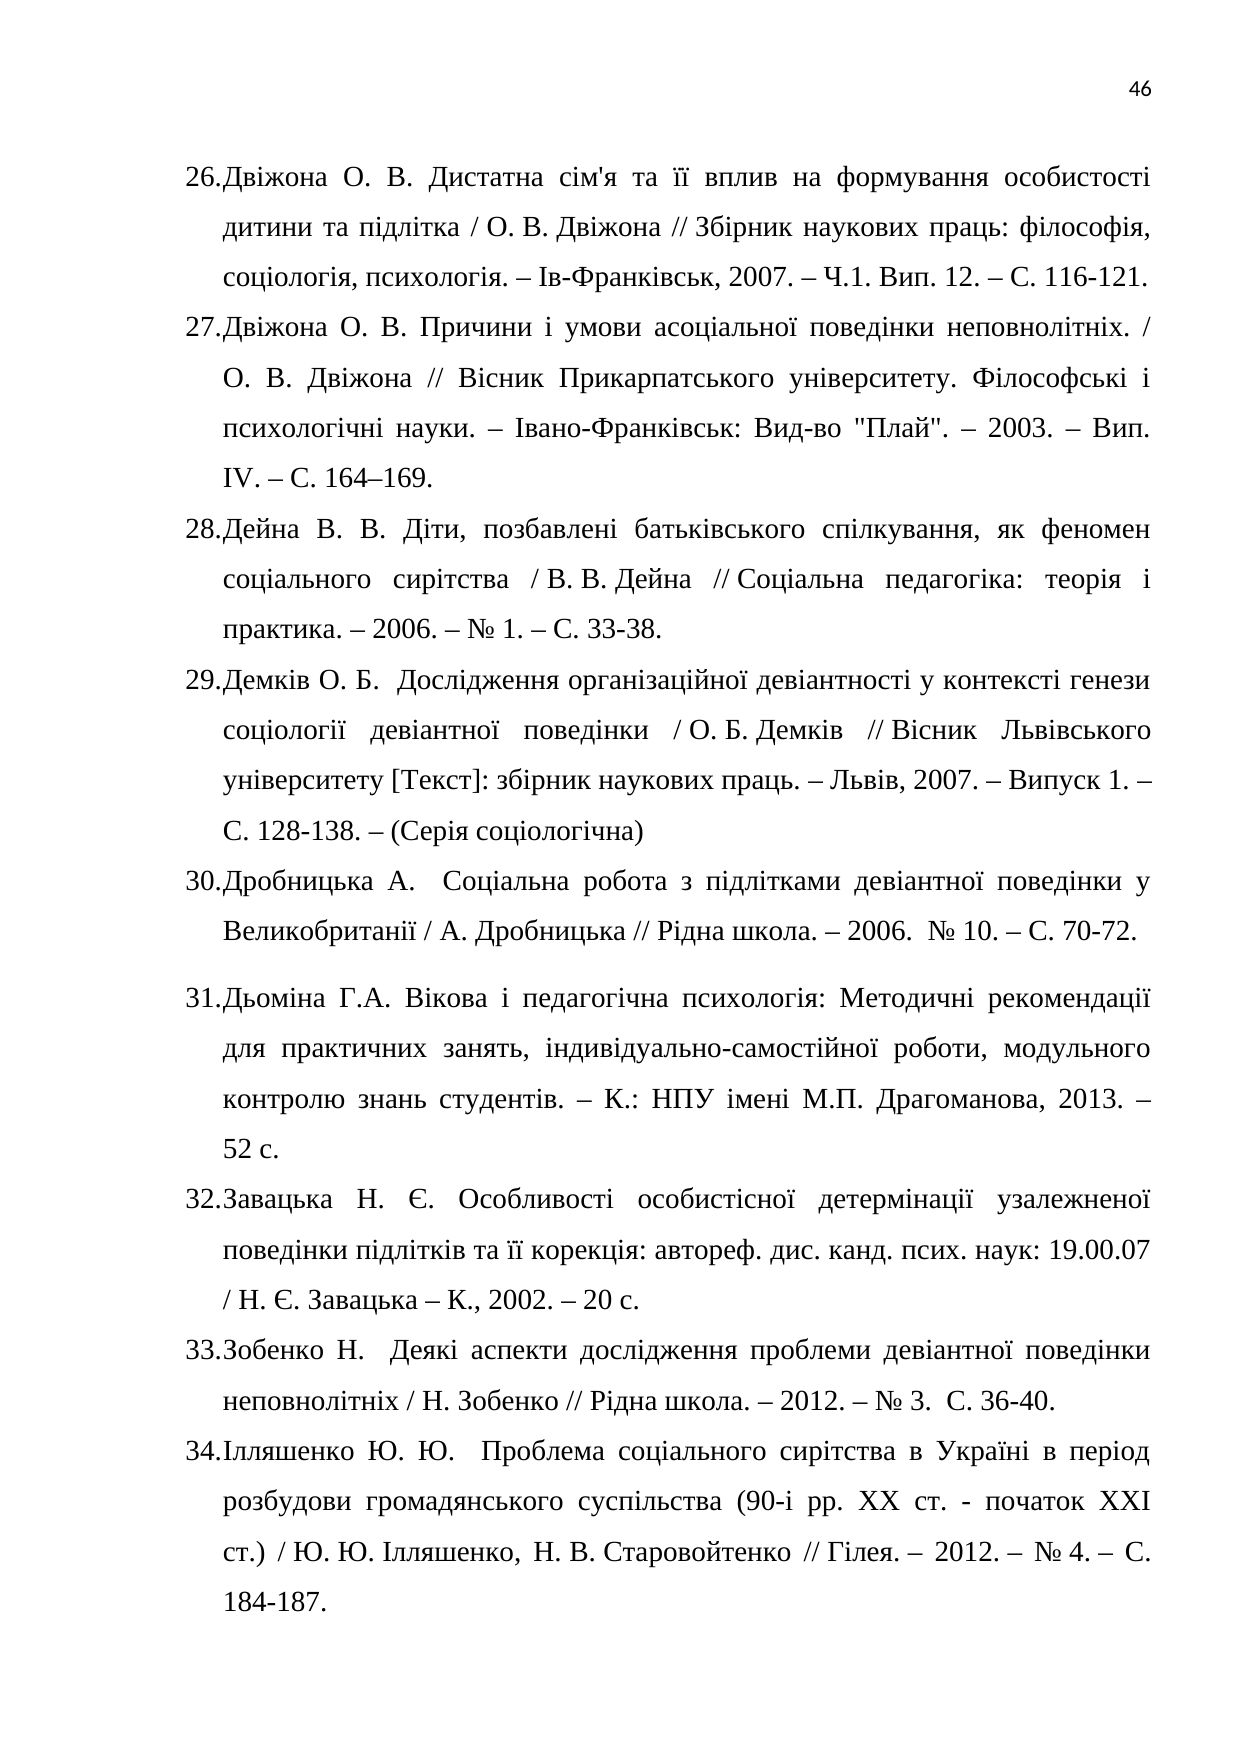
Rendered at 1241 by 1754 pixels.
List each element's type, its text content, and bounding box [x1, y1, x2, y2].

list Демків О. Б. Дослідження організаційної девіантності у контексті генези соціології девіантної поведінки / О. Б. Демків // Вісник Львівського університету [Текст]: збірник наукових праць. – Львів, 2007. – Випуск 1. – С. 128-138. – (Серія соціологічна) [185, 662, 1152, 846]
list Двіжона О. В. Дистатна сім'я та її вплив на формування особистості дитини та підлітка / О. В. Двіжона // Збірник наукових праць: філософія, соціологія, психологія. – Ів-Франківськ, 2007. – Ч.1. Вип. 12. – С. 116-121. [185, 159, 1152, 293]
list Зобенко Н. Деякі аспекти дослідження проблеми девіантної поведінки неповнолітніх / Н. Зобенко // Рідна школа. – 2012. – № 3. С. 36-40. [185, 1332, 1152, 1416]
list Дейна В. В. Діти, позбавлені батьківського спілкування, як феномен соціального сирітства / В. В. Дейна // Соціальна педагогіка: теорія і практика. – 2006. – № 1. – С. 33-38. [185, 511, 1152, 645]
list Дьоміна Г.А. Вікова і педагогічна психологія: Методичні рекомендації для практичних занять, індивідуально-самостійної роботи, модульного контролю знань студентів. – К.: НПУ імені М.П. Драгоманова, 2013. – 52 с. [185, 980, 1152, 1165]
list Двіжона О. В. Причини і умови асоціальної поведінки неповнолітніх. / О. В. Двіжона // Вісник Прикарпатського університету. Філософські і психологічні науки. – Івано-Франківськ: Вид-во "Плай". – 2003. – Вип. ІV. – С. 164–169. [185, 309, 1152, 494]
list Ілляшенко Ю. Ю. Проблема соціального сирітства в Україні в період розбудови громадянського суспільства (90-і рр. ХХ ст. - початок ХХІ ст.) / Ю. Ю. Ілляшенко, Н. В. Старовойтенко // Гілея. – 2012. – № 4. – С. 184-187. [185, 1433, 1152, 1618]
list Завацька Н. Є. Особливості особистісної детермінації узалежненої поведінки підлітків та її корекція: автореф. дис. канд. псих. наук: 19.00.07 / Н. Є. Завацька – К., 2002. – 20 с. [185, 1182, 1152, 1316]
list Дробницька А. Соціальна робота з підлітками девіантної поведінки у Великобританії / А. Дробницька // Рідна школа. – 2006. № 10. – С. 70-72. [185, 863, 1152, 947]
